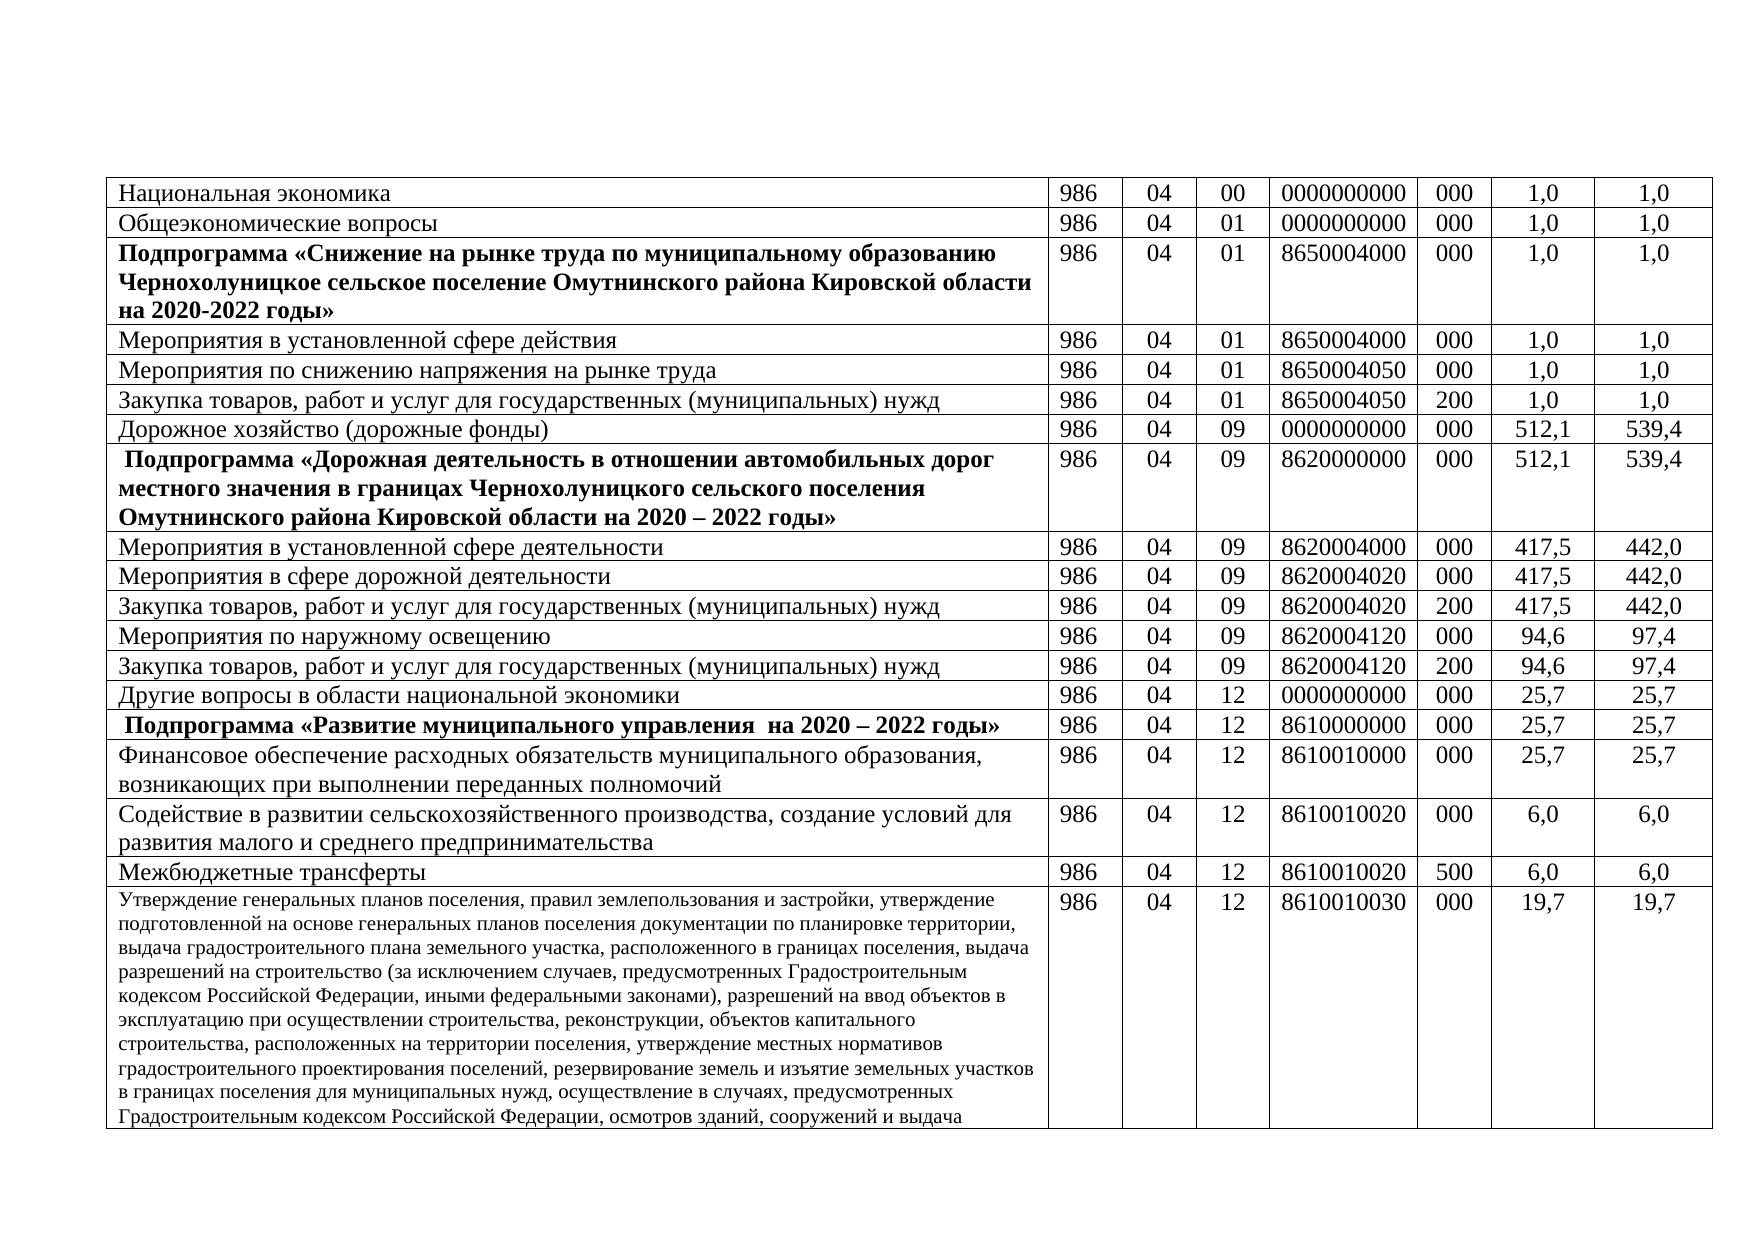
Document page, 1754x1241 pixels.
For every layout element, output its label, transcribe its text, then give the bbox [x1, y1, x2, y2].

table_cell 1,0 [1492, 355, 1594, 384]
table_cell Содействие в развитии сельскохозяйственного производства, создание условий для развития малого и среднего предпринимательства [107, 799, 1048, 856]
table_cell 8610010000 [1270, 740, 1417, 798]
table_cell 25,7 [1595, 681, 1712, 709]
table_cell 000 [1418, 799, 1491, 856]
table_cell 04 [1123, 415, 1196, 443]
table_cell 000 [1418, 740, 1491, 798]
table_cell 04 [1123, 651, 1196, 679]
table_cell 04 [1123, 740, 1196, 798]
table_cell 12 [1197, 799, 1269, 856]
table_cell 986 [1049, 561, 1122, 590]
table_cell 01 [1197, 208, 1269, 237]
table_cell 8620004120 [1270, 651, 1417, 679]
table_cell Мероприятия по наружному освещению [107, 621, 1048, 650]
table_cell 04 [1123, 887, 1196, 1128]
table_cell 442,0 [1595, 591, 1712, 620]
table_cell 12 [1197, 710, 1269, 739]
table_cell 97,4 [1595, 621, 1712, 650]
table_cell Мероприятия в сфере дорожной деятельности [107, 561, 1048, 590]
table_cell 6,0 [1492, 857, 1594, 886]
table_cell 200 [1418, 385, 1491, 413]
table_cell 000 [1418, 178, 1491, 207]
table_cell 09 [1197, 532, 1269, 560]
table_cell 09 [1197, 651, 1269, 679]
table_cell 000 [1418, 681, 1491, 709]
table_cell 986 [1049, 591, 1122, 620]
table_cell 8620004120 [1270, 621, 1417, 650]
table_cell 97,4 [1595, 651, 1712, 679]
table_cell 6,0 [1595, 857, 1712, 886]
table_cell 200 [1418, 591, 1491, 620]
table_cell Подпрограмма «Дорожная деятельность в отношении автомобильных дорог местного значения в границах Чернохолуницкого сельского поселения Омутнинского района Кировской области на 2020 – 2022 годы» [107, 444, 1048, 531]
table_cell 986 [1049, 857, 1122, 886]
table_cell 04 [1123, 710, 1196, 739]
table_cell 09 [1197, 415, 1269, 443]
table_cell 500 [1418, 857, 1491, 886]
table_cell 09 [1197, 621, 1269, 650]
table_cell 8620004000 [1270, 532, 1417, 560]
table_cell Закупка товаров, работ и услуг для государственных (муниципальных) нужд [107, 385, 1048, 413]
table_cell 986 [1049, 740, 1122, 798]
table_cell 000 [1418, 887, 1491, 1128]
table_cell 12 [1197, 740, 1269, 798]
table_cell 986 [1049, 681, 1122, 709]
table_cell 8620004020 [1270, 561, 1417, 590]
table_cell 986 [1049, 887, 1122, 1128]
table_cell 8650004000 [1270, 325, 1417, 354]
table_cell Национальная экономика [107, 178, 1048, 207]
table_cell 000 [1418, 444, 1491, 531]
table_cell 00 [1197, 178, 1269, 207]
table_cell 8620004020 [1270, 591, 1417, 620]
table_cell 986 [1049, 444, 1122, 531]
table_cell 01 [1197, 325, 1269, 354]
table_cell 09 [1197, 561, 1269, 590]
table_cell 986 [1049, 325, 1122, 354]
table_cell 417,5 [1492, 532, 1594, 560]
table_cell 01 [1197, 355, 1269, 384]
table_cell 04 [1123, 561, 1196, 590]
table_cell 09 [1197, 444, 1269, 531]
table_cell 6,0 [1595, 799, 1712, 856]
table_cell 04 [1123, 385, 1196, 413]
table_cell 25,7 [1595, 710, 1712, 739]
table_cell Закупка товаров, работ и услуг для государственных (муниципальных) нужд [107, 651, 1048, 679]
table_cell 986 [1049, 799, 1122, 856]
table_cell 986 [1049, 355, 1122, 384]
table_cell 1,0 [1595, 355, 1712, 384]
table_cell 200 [1418, 651, 1491, 679]
table_cell 1,0 [1595, 208, 1712, 237]
table_cell Подпрограмма «Снижение на рынке труда по муниципальному образованию Чернохолуницкое сельское поселение Омутнинского района Кировской области на 2020-2022 годы» [107, 238, 1048, 324]
table_cell 09 [1197, 591, 1269, 620]
table_cell 01 [1197, 385, 1269, 413]
table_cell 000 [1418, 238, 1491, 324]
table_cell 1,0 [1492, 325, 1594, 354]
table_cell 986 [1049, 415, 1122, 443]
table_cell 8650004000 [1270, 238, 1417, 324]
table_cell 0000000000 [1270, 208, 1417, 237]
table_cell 0000000000 [1270, 681, 1417, 709]
table_cell 01 [1197, 238, 1269, 324]
table_cell 04 [1123, 178, 1196, 207]
table_cell 25,7 [1492, 681, 1594, 709]
table_cell 94,6 [1492, 651, 1594, 679]
table_cell 000 [1418, 355, 1491, 384]
table_cell 04 [1123, 532, 1196, 560]
table_cell 12 [1197, 857, 1269, 886]
table_cell Другие вопросы в области национальной экономики [107, 681, 1048, 709]
table_cell 986 [1049, 178, 1122, 207]
table_cell 986 [1049, 621, 1122, 650]
table_cell 000 [1418, 561, 1491, 590]
table_cell 8650004050 [1270, 385, 1417, 413]
table_cell 986 [1049, 532, 1122, 560]
table_cell 1,0 [1492, 208, 1594, 237]
table_cell 417,5 [1492, 591, 1594, 620]
table_cell 25,7 [1492, 710, 1594, 739]
table_cell 8610010030 [1270, 887, 1417, 1128]
table_cell 000 [1418, 532, 1491, 560]
table_cell 986 [1049, 710, 1122, 739]
table_cell 04 [1123, 238, 1196, 324]
table_cell 8620000000 [1270, 444, 1417, 531]
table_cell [107, 887, 1048, 1128]
table_cell 12 [1197, 681, 1269, 709]
table_cell Мероприятия в установленной сфере действия [107, 325, 1048, 354]
table_cell 0000000000 [1270, 178, 1417, 207]
table_cell 19,7 [1492, 887, 1594, 1128]
table_cell 000 [1418, 621, 1491, 650]
table_cell 8610010020 [1270, 799, 1417, 856]
table_cell 8650004050 [1270, 355, 1417, 384]
table_cell 19,7 [1595, 887, 1712, 1128]
table_cell Дорожное хозяйство (дорожные фонды) [107, 415, 1048, 443]
table_cell 1,0 [1595, 238, 1712, 324]
table_cell 04 [1123, 208, 1196, 237]
table_cell 986 [1049, 385, 1122, 413]
table_cell 1,0 [1492, 385, 1594, 413]
table_cell 1,0 [1595, 325, 1712, 354]
table_cell 04 [1123, 444, 1196, 531]
table_cell 1,0 [1595, 178, 1712, 207]
table_cell 986 [1049, 651, 1122, 679]
table_cell 8610010020 [1270, 857, 1417, 886]
table_cell Закупка товаров, работ и услуг для государственных (муниципальных) нужд [107, 591, 1048, 620]
table_cell Межбюджетные трансферты [107, 857, 1048, 886]
table_cell Подпрограмма «Развитие муниципального управления на 2020 – 2022 годы» [107, 710, 1048, 739]
table_cell 986 [1049, 208, 1122, 237]
table_cell Общеэкономические вопросы [107, 208, 1048, 237]
table_cell 04 [1123, 325, 1196, 354]
table_cell Мероприятия по снижению напряжения на рынке труда [107, 355, 1048, 384]
table_cell 539,4 [1595, 444, 1712, 531]
table_cell 8610000000 [1270, 710, 1417, 739]
table_cell 1,0 [1595, 385, 1712, 413]
table_cell 04 [1123, 591, 1196, 620]
table_cell 04 [1123, 621, 1196, 650]
table_cell 12 [1197, 887, 1269, 1128]
table_cell 1,0 [1492, 238, 1594, 324]
table_cell 512,1 [1492, 415, 1594, 443]
table_cell 539,4 [1595, 415, 1712, 443]
table_cell 512,1 [1492, 444, 1594, 531]
table_cell 442,0 [1595, 561, 1712, 590]
table_cell 000 [1418, 208, 1491, 237]
table_cell Мероприятия в установленной сфере деятельности [107, 532, 1048, 560]
table_cell 417,5 [1492, 561, 1594, 590]
table_cell 986 [1049, 238, 1122, 324]
table_cell 000 [1418, 415, 1491, 443]
table_cell 000 [1418, 710, 1491, 739]
table_cell 94,6 [1492, 621, 1594, 650]
table_cell 25,7 [1492, 740, 1594, 798]
table_cell 04 [1123, 681, 1196, 709]
table_cell 04 [1123, 799, 1196, 856]
table_cell 04 [1123, 355, 1196, 384]
table_cell 442,0 [1595, 532, 1712, 560]
table_cell Финансовое обеспечение расходных обязательств муниципального образования, возникающих при выполнении переданных полномочий [107, 740, 1048, 798]
table_cell 0000000000 [1270, 415, 1417, 443]
table_cell 25,7 [1595, 740, 1712, 798]
table_cell 000 [1418, 325, 1491, 354]
table_cell 1,0 [1492, 178, 1594, 207]
table_cell 04 [1123, 857, 1196, 886]
table_cell 6,0 [1492, 799, 1594, 856]
